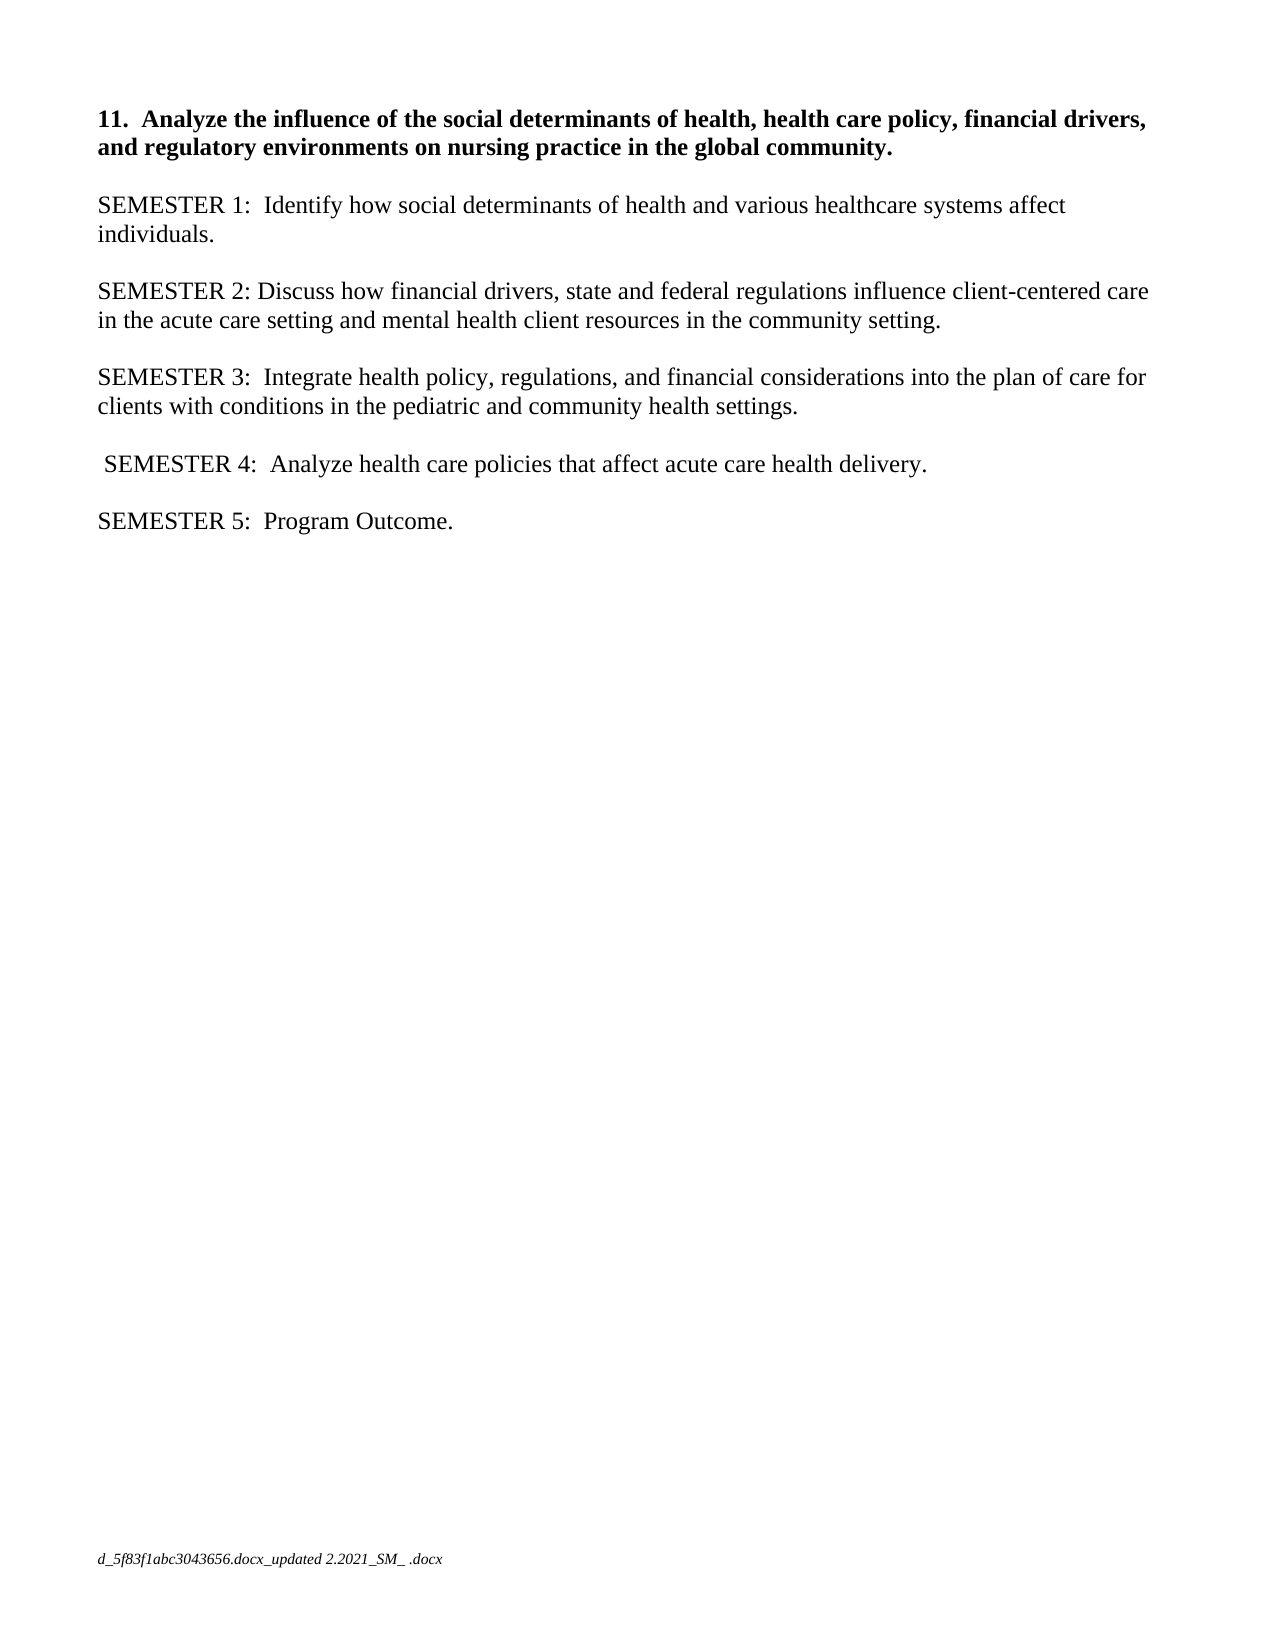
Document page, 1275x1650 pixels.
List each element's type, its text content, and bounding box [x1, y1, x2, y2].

text SEMESTER 2: Discuss how financial drivers, state and federal regulations influence client-centered care in the acute care setting and mental health client resources in the community setting. [97, 276, 1162, 334]
text SEMESTER 3: Integrate health policy, regulations, and financial considerations into the plan of care for clients with conditions in the pediatric and community health settings. [97, 362, 1162, 420]
text SEMESTER 1: Identify how social determinants of health and various healthcare systems affect individuals. [97, 190, 1162, 247]
text SEMESTER 4: Analyze health care policies that affect acute care health delivery. [97, 449, 1162, 477]
text SEMESTER 5: Program Outcome. [97, 506, 1162, 535]
text 11. Analyze the influence of the social determinants of health, health care policy, financial drivers, and regulatory environments on nursing practice in the global community. [97, 104, 1162, 161]
